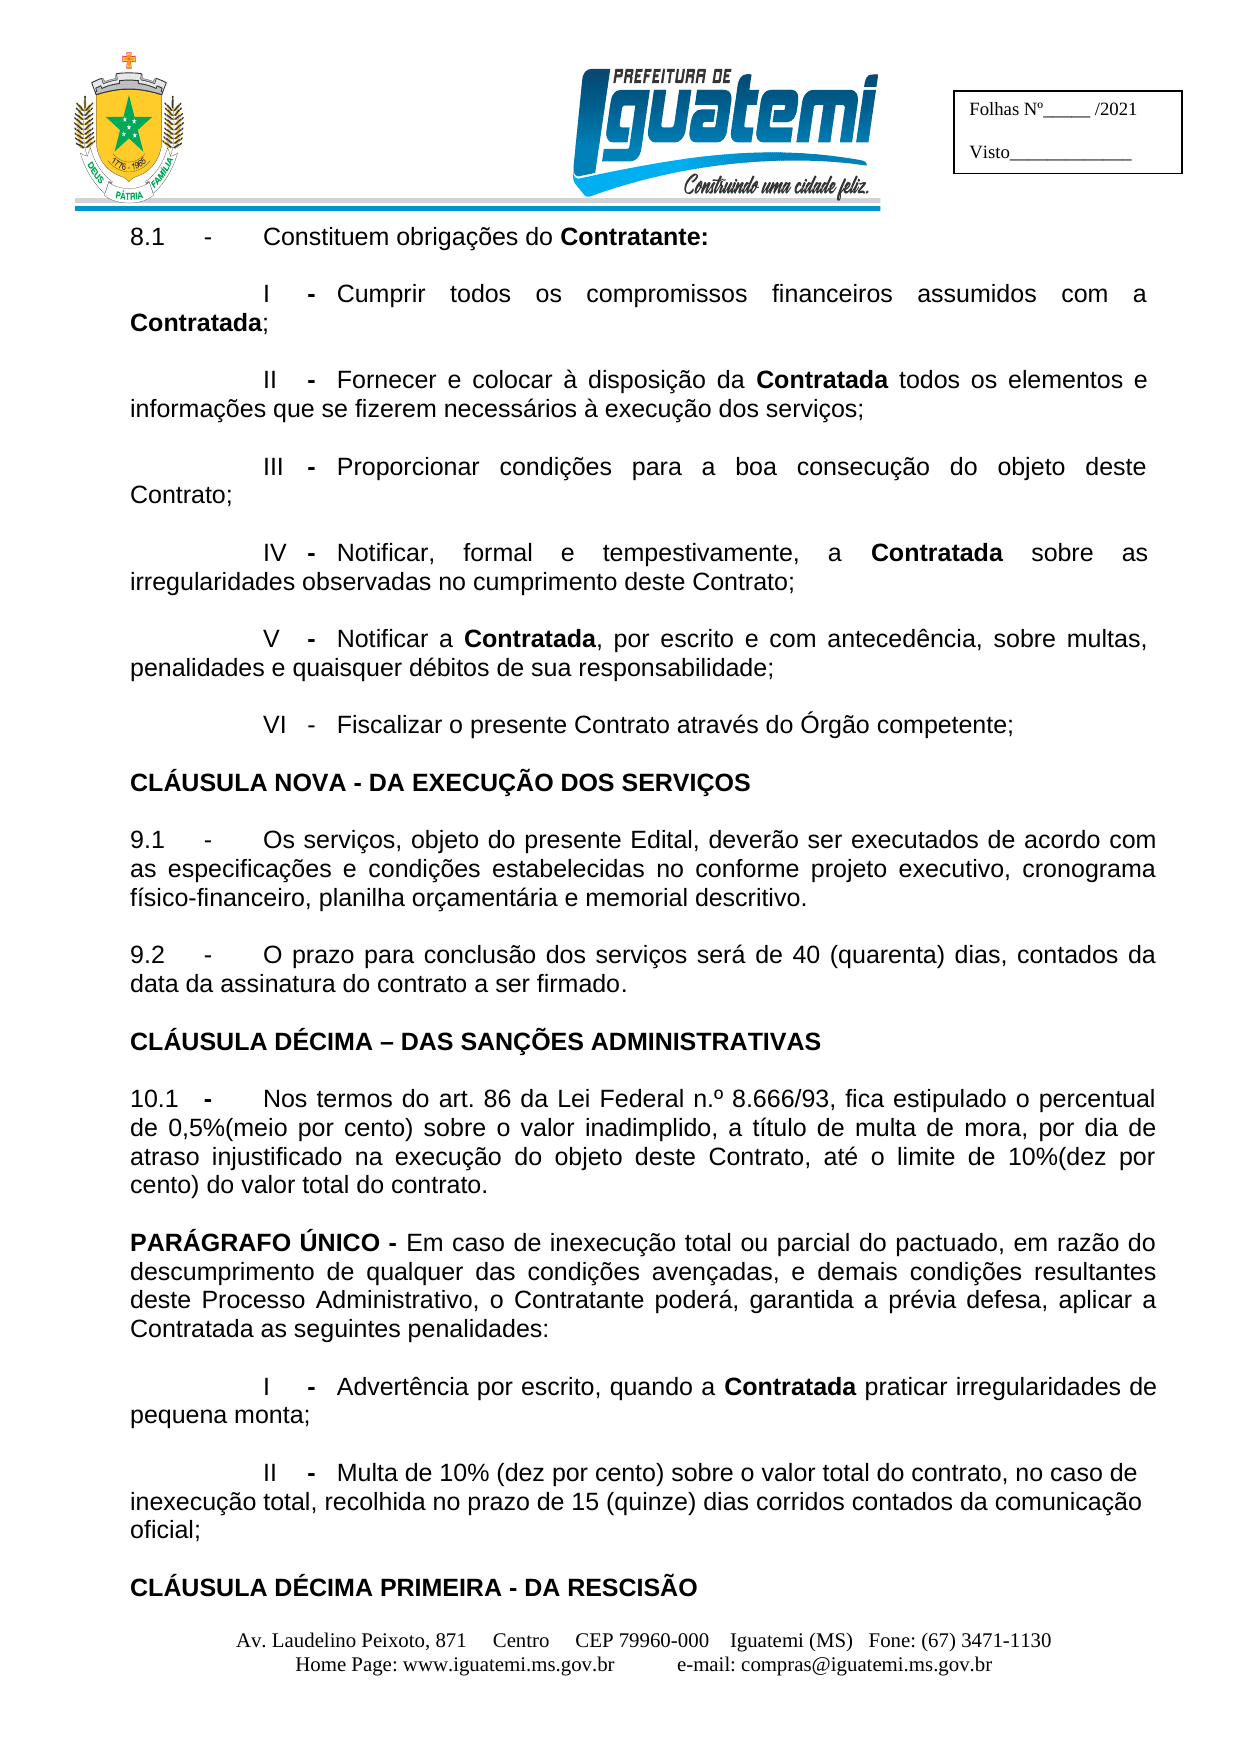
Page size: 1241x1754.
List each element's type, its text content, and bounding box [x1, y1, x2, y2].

text V - Notificar a Contratada, por escrito e com antecedência, sobre multas, penalidades e quaisquer débitos de sua responsabilidade; [130, 624, 1148, 682]
text 9.2 - O prazo para conclusão dos serviços será de 40 (quarenta) dias, contados da data da assinatura do contrato a ser firmado. [130, 940, 1157, 998]
text I - Advertência por escrito, quando a Contratada praticar irregularidades de pequena monta; [130, 1372, 1158, 1429]
text III - Proporcionar condições para a boa consecução do objeto deste Contrato; [130, 452, 1148, 509]
text 9.1 - Os serviços, objeto do presente Edital, deverão ser executados de acordo com as especificações e condições estabelecidas no conforme projeto executivo, cronograma físico-financeiro, planilha orçamentária e memorial descritivo. [130, 825, 1157, 912]
text 8.1 - Constituem obrigações do Contratante: [130, 222, 1148, 250]
text II - Multa de 10% (dez por cento) sobre o valor total do contrato, no caso de inexecução total, recolhida no prazo de 15 (quinze) dias corridos contados da comunicação oficial; [130, 1458, 1158, 1544]
text 10.1 - Nos termos do art. 86 da Lei Federal n.º 8.666/93, fica estipulado o percentual de 0,5%(meio por cento) sobre o valor inadimplido, a título de multa de mora, por dia de atraso injustificado na execução do objeto deste Contrato, até o limite de 10%(dez por cento) do valor total do contrato. [130, 1084, 1158, 1199]
text I - Cumprir todos os compromissos financeiros assumidos com a Contratada; [130, 279, 1148, 337]
text PARÁGRAFO ÚNICO - Em caso de inexecução total ou parcial do pactuado, em razão do descumprimento de qualquer das condições avençadas, e demais condições resultantes deste Processo Administrativo, o Contratante poderá, garantida a prévia defesa, aplicar a Contratada as seguintes penalidades: [130, 1228, 1158, 1343]
text CLÁUSULA DÉCIMA – DAS SANÇÕES ADMINISTRATIVAS [130, 1027, 1158, 1055]
text CLÁUSULA NOVA - DA EXECUÇÃO DOS SERVIÇOS [130, 768, 1158, 797]
text II - Fornecer e colocar à disposição da Contratada todos os elementos e informações que se fizerem necessários à execução dos serviços; [130, 365, 1148, 423]
text VI - Fiscalizar o presente Contrato através do Órgão competente; [130, 710, 1148, 739]
text CLÁUSULA DÉCIMA PRIMEIRA - DA RESCISÃO [130, 1573, 1157, 1602]
text IV - Notificar, formal e tempestivamente, a Contratada sobre as irregularidades observadas no cumprimento deste Contrato; [130, 538, 1148, 595]
